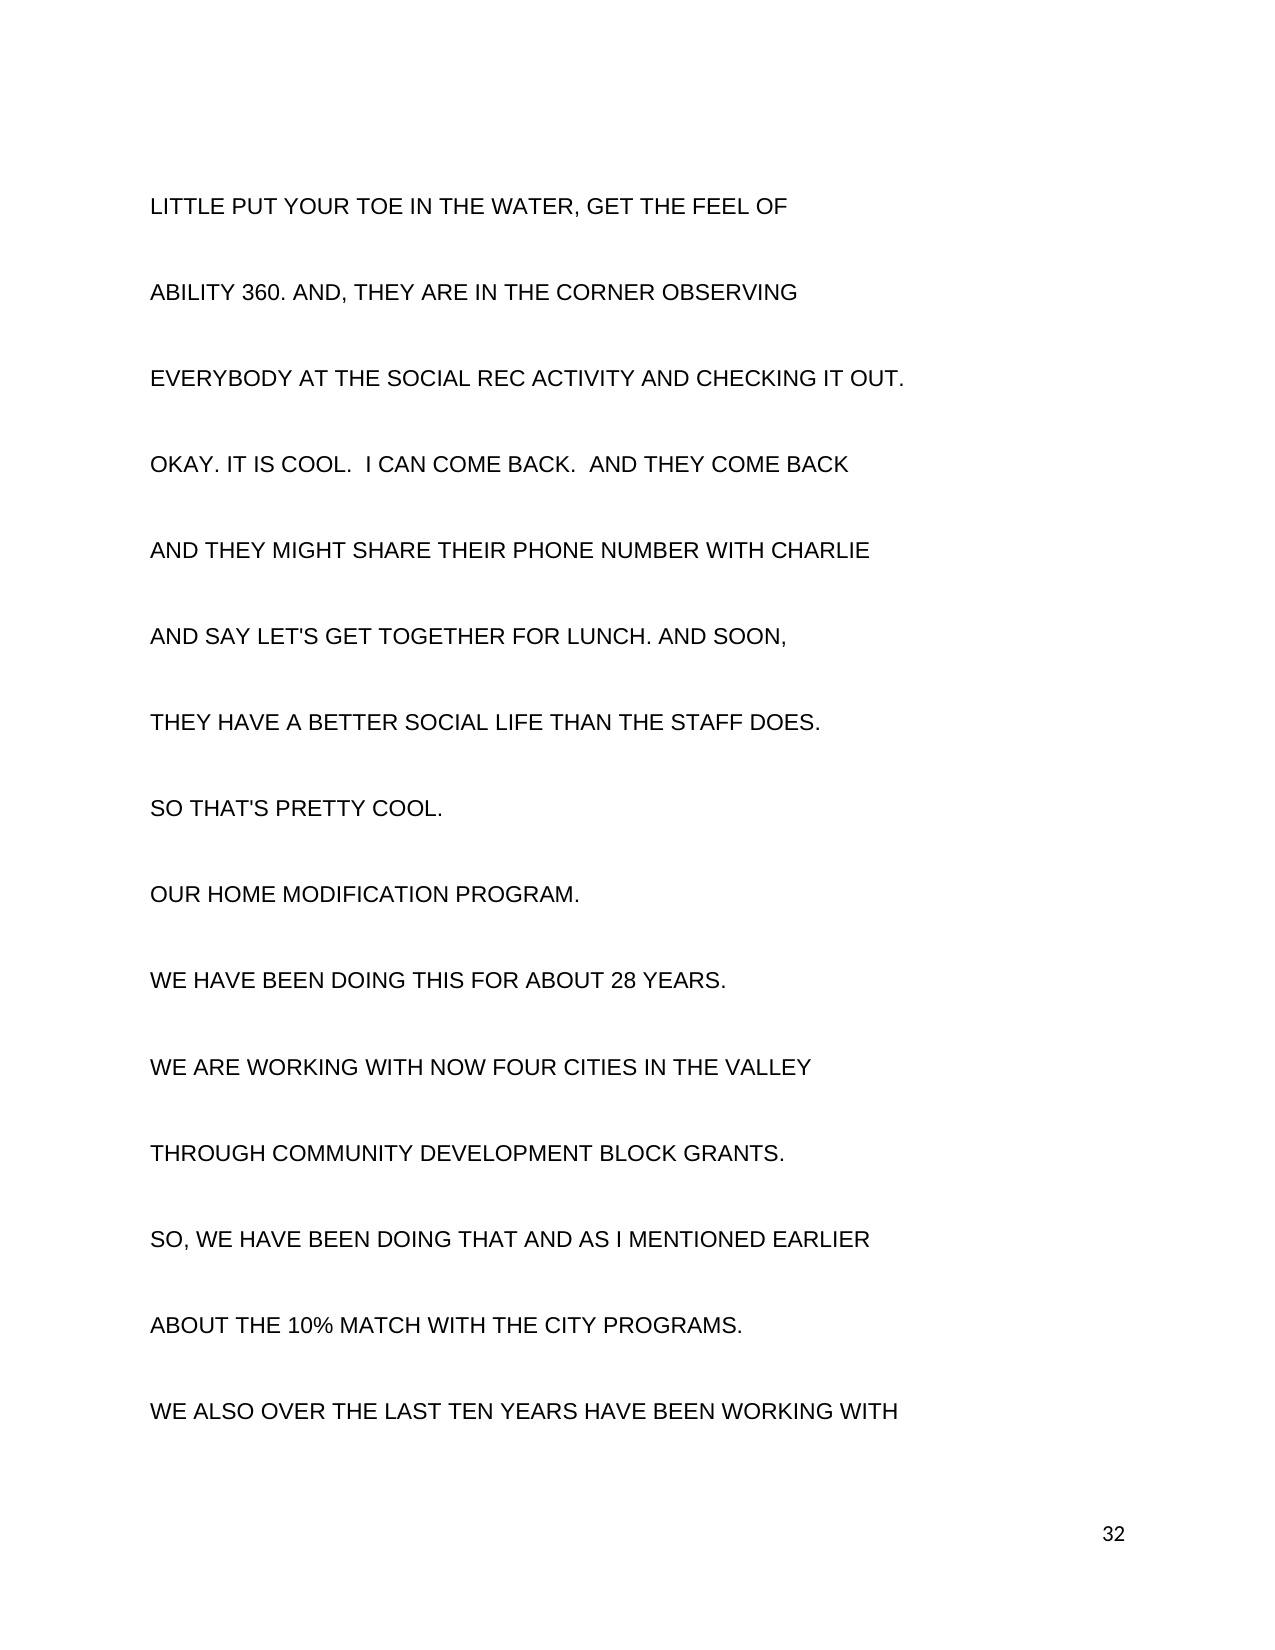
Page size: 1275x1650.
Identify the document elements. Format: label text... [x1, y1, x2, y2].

text THROUGH COMMUNITY DEVELOPMENT BLOCK GRANTS. [150, 1139, 1125, 1166]
text EVERYBODY AT THE SOCIAL REC ACTIVITY AND CHECKING IT OUT. [150, 365, 1125, 391]
text AND SAY LET'S GET TOGETHER FOR LUNCH. AND SOON, [150, 623, 1125, 649]
text WE HAVE BEEN DOING THIS FOR ABOUT 28 YEARS. [150, 967, 1125, 994]
text OUR HOME MODIFICATION PROGRAM. [150, 881, 1125, 908]
text ABOUT THE 10% MATCH WITH THE CITY PROGRAMS. [150, 1312, 1125, 1338]
text WE ARE WORKING WITH NOW FOUR CITIES IN THE VALLEY [150, 1053, 1125, 1080]
text ABILITY 360. AND, THEY ARE IN THE CORNER OBSERVING [150, 279, 1125, 305]
text SO THAT'S PRETTY COOL. [150, 795, 1125, 822]
text AND THEY MIGHT SHARE THEIR PHONE NUMBER WITH CHARLIE [150, 537, 1125, 563]
text SO, WE HAVE BEEN DOING THAT AND AS I MENTIONED EARLIER [150, 1226, 1125, 1252]
text THEY HAVE A BETTER SOCIAL LIFE THAN THE STAFF DOES. [150, 709, 1125, 736]
text WE ALSO OVER THE LAST TEN YEARS HAVE BEEN WORKING WITH [150, 1398, 1125, 1424]
text OKAY. IT IS COOL. I CAN COME BACK. AND THEY COME BACK [150, 451, 1125, 477]
text LITTLE PUT YOUR TOE IN THE WATER, GET THE FEEL OF [150, 193, 1125, 219]
